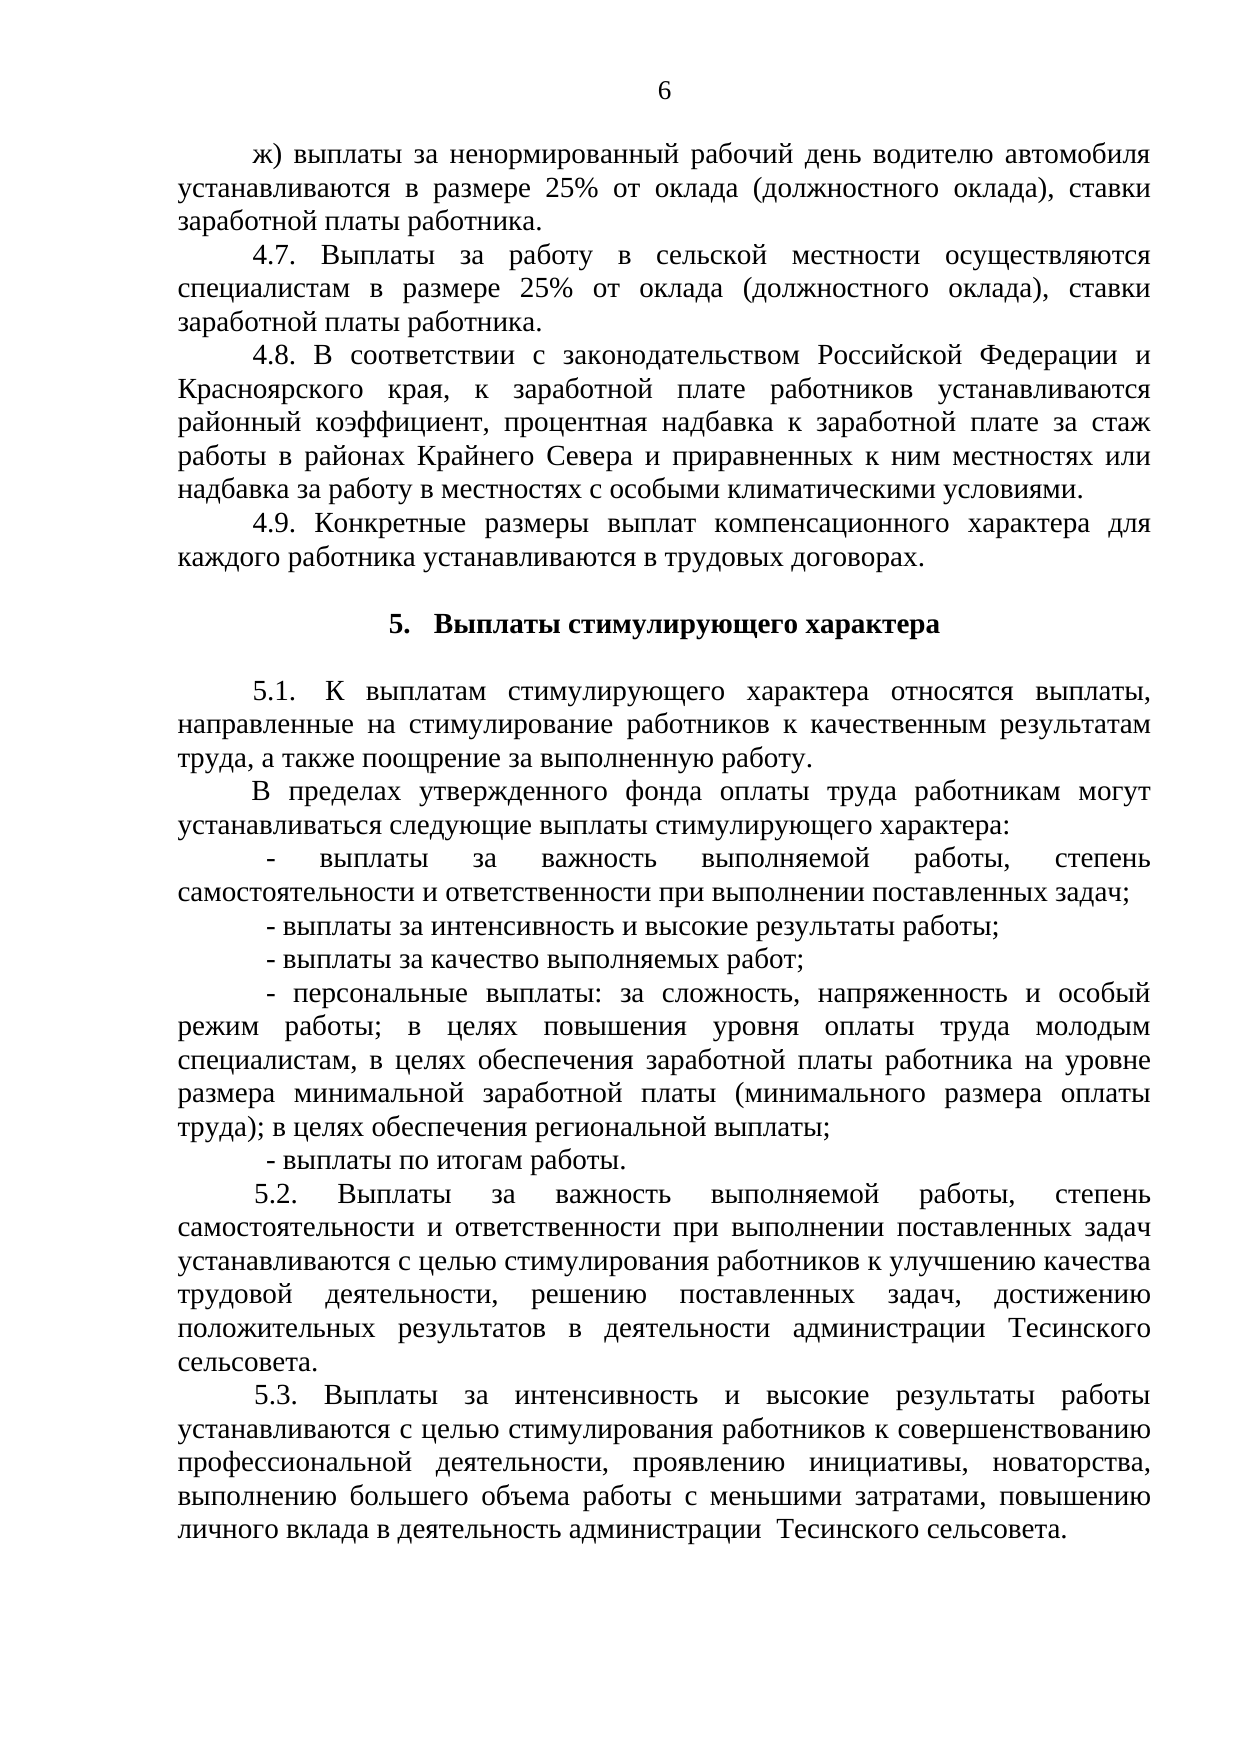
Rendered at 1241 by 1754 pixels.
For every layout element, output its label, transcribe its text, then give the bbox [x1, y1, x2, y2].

text 4.8. В соответствии с законодательством Российской Федерации и Красноярского края, к заработной плате работников устанавливаются районный коэффициент, процентная надбавка к заработной плате за стаж работы в районах Крайнего Севера и приравненных к ним местностях или надбавка за работу в местностях с особыми климатическими условиями. [177, 337, 1152, 505]
text В пределах утвержденного фонда оплаты труда работникам могут устанавливаться следующие выплаты стимулирующего характера: [177, 773, 1152, 841]
text ж) выплаты за ненормированный рабочий день водителю автомобиля устанавливаются в размере 25% от оклада (должностного оклада), ставки заработной платы работника. [177, 136, 1152, 237]
text - выплаты за важность выполняемой работы, степень самостоятельности и ответственности при выполнении поставленных задач; [177, 841, 1152, 908]
text 4.7. Выплаты за работу в сельской местности осуществляются специалистам в размере 25% от оклада (должностного оклада), ставки заработной платы работника. [177, 237, 1152, 337]
text - выплаты за интенсивность и высокие результаты работы; [177, 908, 1152, 941]
text 5.2. Выплаты за важность выполняемой работы, степень самостоятельности и ответственности при выполнении поставленных задач устанавливаются с целью стимулирования работников к улучшению качества трудовой деятельности, решению поставленных задач, достижению положительных результатов в деятельности администрации Тесинского сельсовета. [177, 1176, 1152, 1377]
text 4.9. Конкретные размеры выплат компенсационного характера для каждого работника устанавливаются в трудовых договорах. [177, 505, 1152, 572]
text - выплаты за качество выполняемых работ; [177, 941, 1152, 975]
text - персональные выплаты: за сложность, напряженность и особый режим работы; в целях повышения уровня оплаты труда молодым специалистам, в целях обеспечения заработной платы работника на уровне размера минимальной заработной платы (минимального размера оплаты труда); в целях обеспечения региональной выплаты; [177, 975, 1152, 1142]
list К выплатам стимулирующего характера относятся выплаты, направленные на стимулирование работников к качественным результатам труда, а также поощрение за выполненную работу. [177, 673, 1152, 773]
text - выплаты по итогам работы. [266, 1142, 1152, 1176]
text 5.3. Выплаты за интенсивность и высокие результаты работы устанавливаются с целью стимулирования работников к совершенствованию профессиональной деятельности, проявлению инициативы, новаторства, выполнению большего объема работы с меньшими затратами, повышению личного вклада в деятельность администрации Тесинского сельсовета. [177, 1377, 1152, 1545]
list Выплаты стимулирующего характера [177, 606, 1152, 639]
